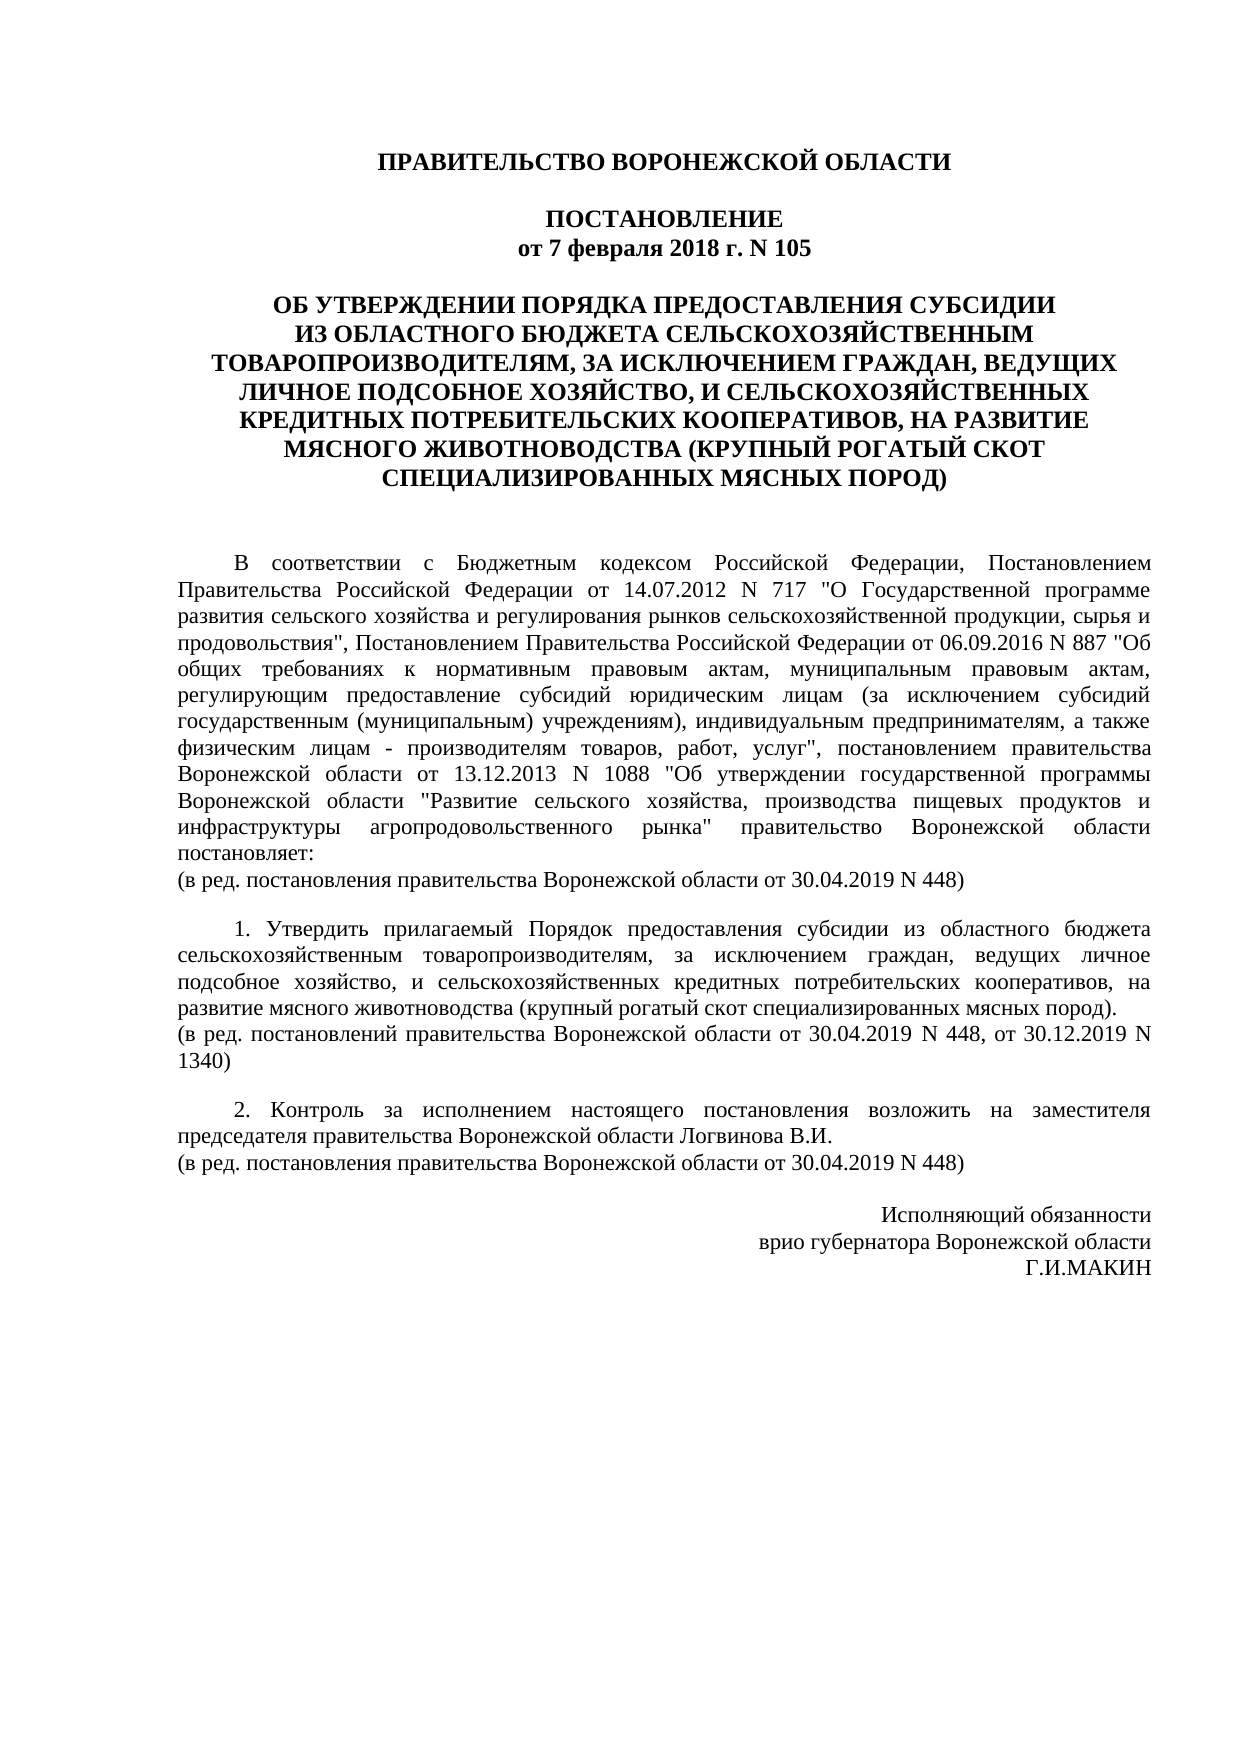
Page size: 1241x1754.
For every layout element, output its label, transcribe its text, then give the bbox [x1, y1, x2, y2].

text Г.И.МАКИН [177, 1254, 1152, 1281]
title ПРАВИТЕЛЬСТВО ВОРОНЕЖСКОЙ ОБЛАСТИ [177, 147, 1152, 176]
text Исполняющий обязанности [177, 1201, 1152, 1228]
text 1. Утвердить прилагаемый Порядок предоставления субсидии из областного бюджета сельскохозяйственным товаропроизводителям, за исключением граждан, ведущих личное подсобное хозяйство, и сельскохозяйственных кредитных потребительских кооперативов, на развитие мясного животноводства (крупный рогатый скот специализированных мясных пород). [177, 915, 1152, 1020]
title ОБ УТВЕРЖДЕНИИ ПОРЯДКА ПРЕДОСТАВЛЕНИЯ СУБСИДИИ [177, 291, 1152, 319]
text 2. Контроль за исполнением настоящего постановления возложить на заместителя председателя правительства Воронежской области Логвинова В.И. [177, 1096, 1152, 1149]
title ЛИЧНОЕ ПОДСОБНОЕ ХОЗЯЙСТВО, И СЕЛЬСКОХОЗЯЙСТВЕННЫХ КРЕДИТНЫХ ПОТРЕБИТЕЛЬСКИХ КООПЕРАТИВОВ, НА РАЗВИТИЕ МЯСНОГО ЖИВОТНОВОДСТВА (КРУПНЫЙ РОГАТЫЙ СКОТ СПЕЦИАЛИЗИРОВАННЫХ МЯСНЫХ ПОРОД) [177, 377, 1152, 492]
text врио губернатора Воронежской области [177, 1228, 1152, 1254]
text В соответствии с Бюджетным кодексом Российской Федерации, Постановлением Правительства Российской Федерации от 14.07.2012 N 717 "О Государственной программе развития сельского хозяйства и регулирования рынков сельскохозяйственной продукции, сырья и продовольствия", Постановлением Правительства Российской Федерации от 06.09.2016 N 887 "Об общих требованиях к нормативным правовым актам, муниципальным правовым актам, регулирующим предоставление субсидий юридическим лицам (за исключением субсидий государственным (муниципальным) учреждениям), индивидуальным предпринимателям, а также физическим лицам - производителям товаров, работ, услуг", постановлением правительства Воронежской области от 13.12.2013 N 1088 "Об утверждении государственной программы Воронежской области "Развитие сельского хозяйства, производства пищевых продуктов и инфраструктуры агропродовольственного рынка" правительство Воронежской области постановляет: [177, 549, 1152, 866]
title ТОВАРОПРОИЗВОДИТЕЛЯМ, ЗА ИСКЛЮЧЕНИЕМ ГРАЖДАН, ВЕДУЩИХ [177, 348, 1152, 377]
text (в ред. постановления правительства Воронежской области от 30.04.2019 N 448) [177, 1149, 1152, 1175]
title ИЗ ОБЛАСТНОГО БЮДЖЕТА СЕЛЬСКОХОЗЯЙСТВЕННЫМ [177, 319, 1152, 348]
title ПОСТАНОВЛЕНИЕ [177, 204, 1152, 233]
text (в ред. постановлений правительства Воронежской области от 30.04.2019 N 448, от 30.12.2019 N 1340) [177, 1020, 1152, 1073]
title от 7 февраля 2018 г. N 105 [177, 233, 1152, 262]
text (в ред. постановления правительства Воронежской области от 30.04.2019 N 448) [177, 866, 1152, 892]
